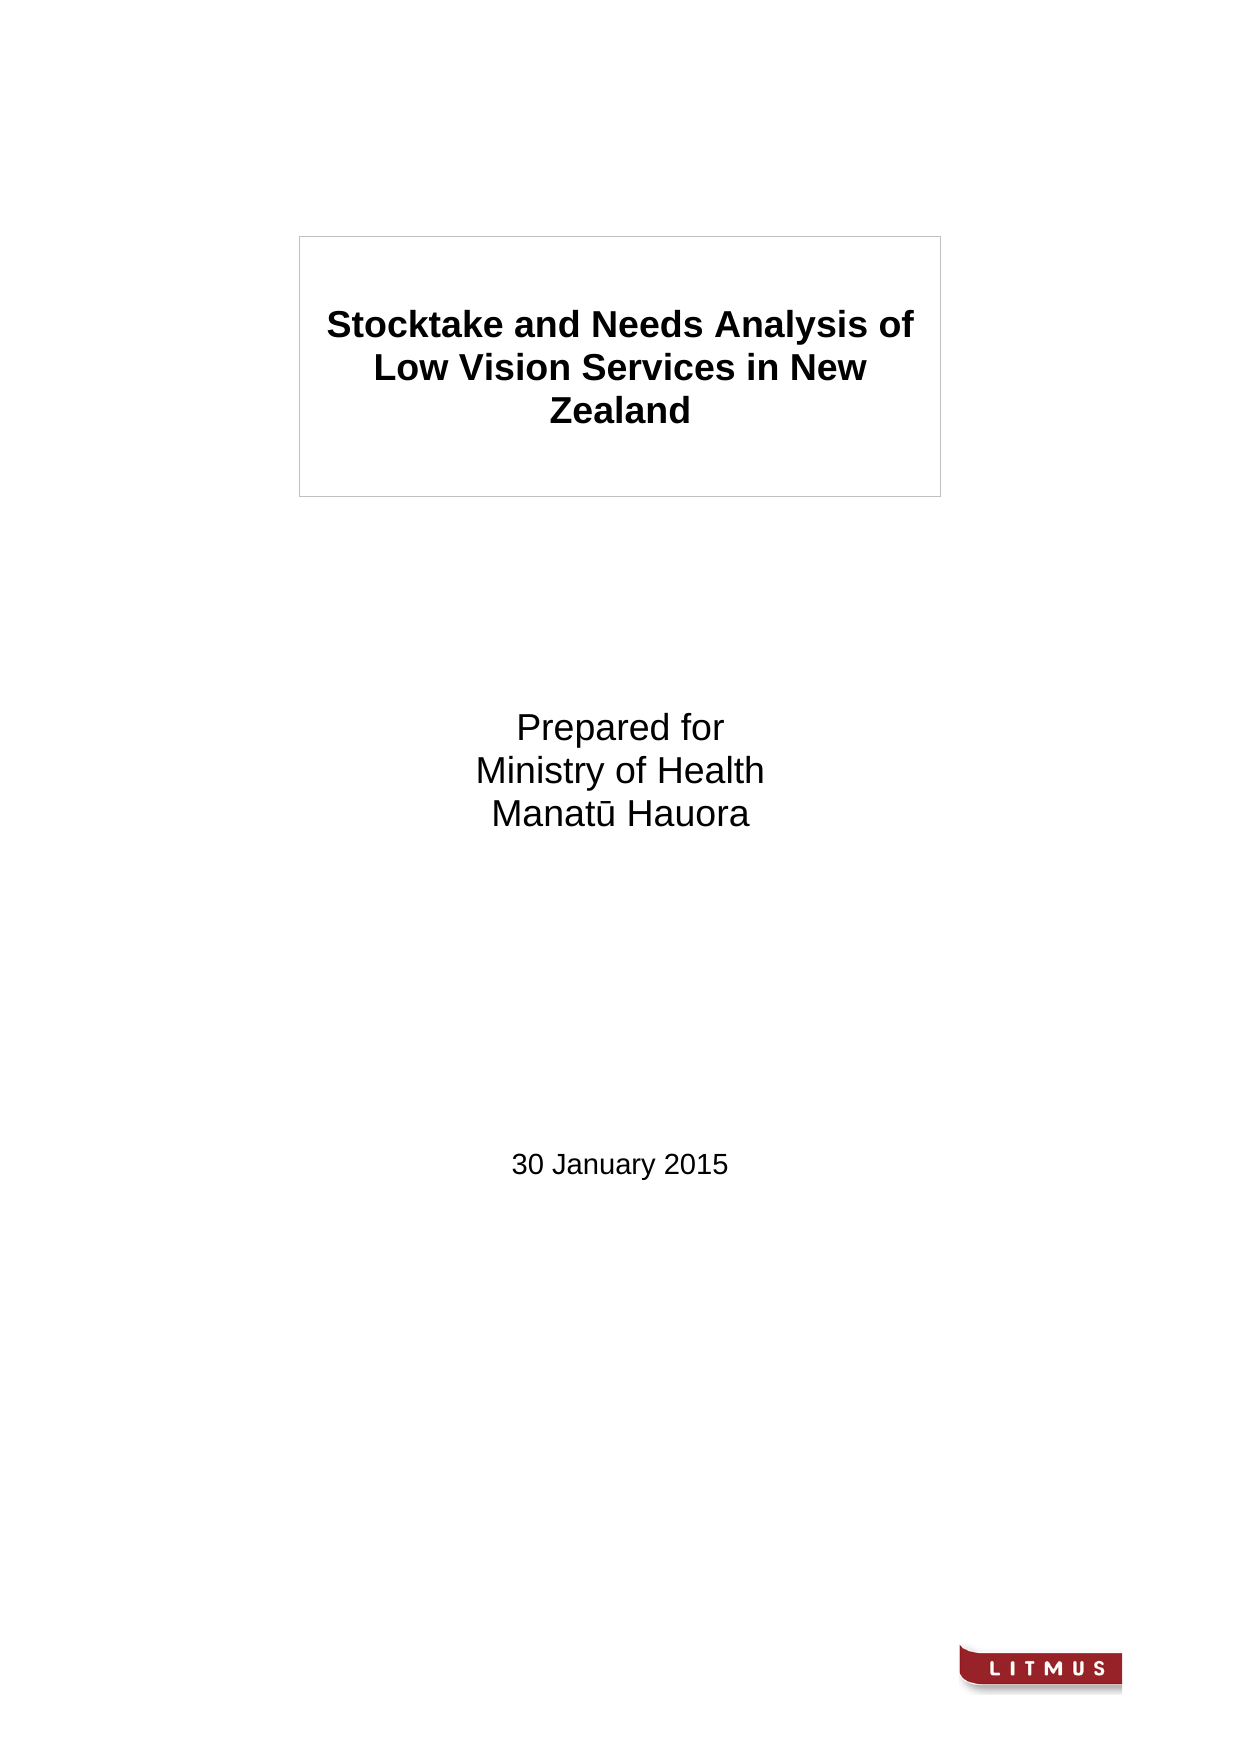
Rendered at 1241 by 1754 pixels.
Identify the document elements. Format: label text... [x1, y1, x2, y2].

text 30 January 2015 [118, 1147, 1122, 1181]
title Stocktake and Needs Analysis of Low Vision Services in New Zealand [300, 237, 940, 496]
text Prepared for Ministry of Health Manatū Hauora [118, 705, 1122, 834]
picture [958, 1643, 1123, 1695]
